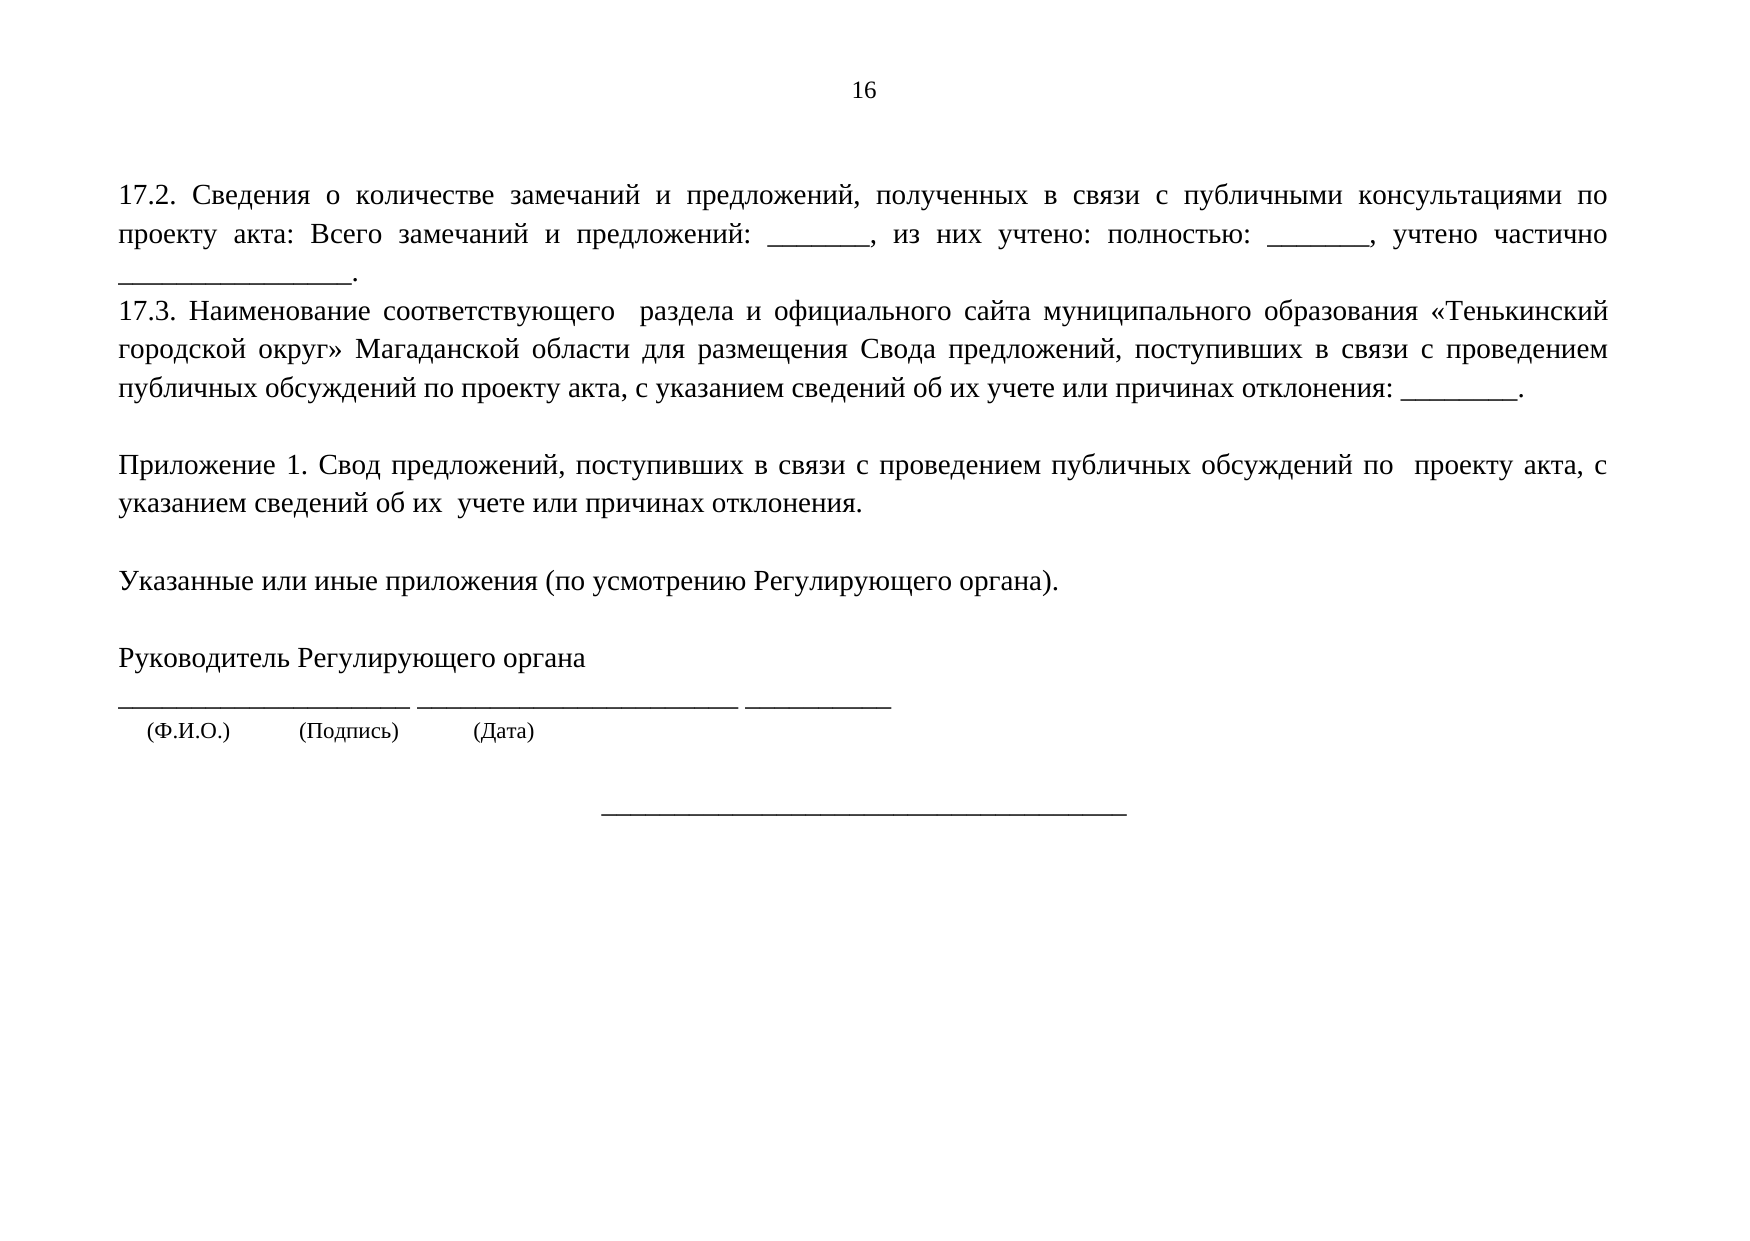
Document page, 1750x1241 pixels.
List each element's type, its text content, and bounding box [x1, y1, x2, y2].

text 17.2. Сведения о количестве замечаний и предложений, полученных в связи с публичными консультациями по проекту акта: Всего замечаний и предложений: _______, из них учтено: полностью: _______, учтено частично ________________. [118, 177, 1609, 288]
text (Ф.И.О.) (Подпись) (Дата) [118, 717, 1609, 743]
text ____________________________________ [118, 786, 1609, 819]
text ____________________ ______________________ __________ [118, 678, 1609, 712]
text Указанные или иные приложения (по усмотрению Регулирующего органа). [118, 563, 1609, 596]
text Приложение 1. Свод предложений, поступивших в связи с проведением публичных обсуждений по проекту акта, с указанием сведений об их учете или причинах отклонения. [118, 447, 1609, 519]
text Руководитель Регулирующего органа [118, 640, 1609, 673]
text 17.3. Наименование соответствующего раздела и официального сайта муниципального образования «Тенькинский городской округ» Магаданской области для размещения Свода предложений, поступивших в связи с проведением публичных обсуждений по проекту акта, с указанием сведений об их учете или причинах отклонения: ________. [118, 293, 1609, 403]
